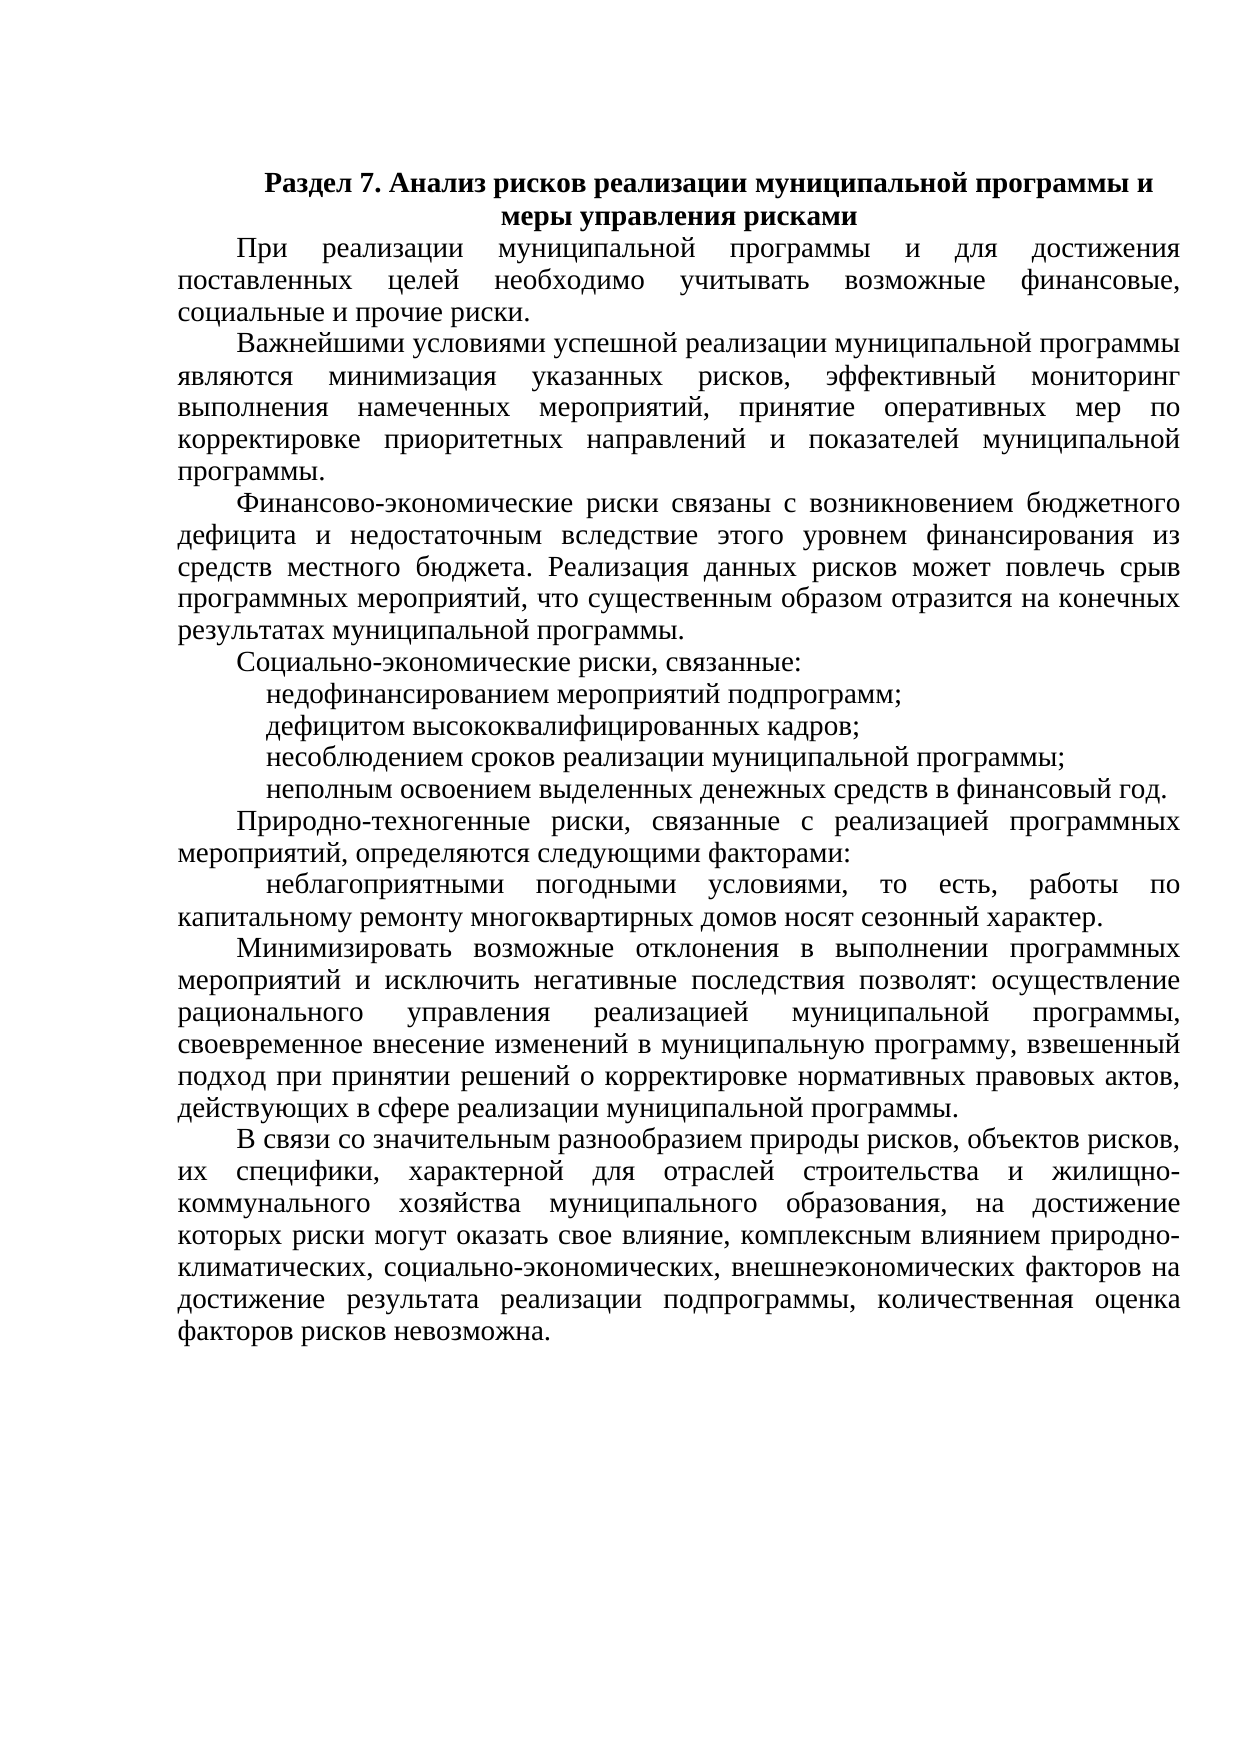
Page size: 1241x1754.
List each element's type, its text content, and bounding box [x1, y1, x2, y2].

text Минимизировать возможные отклонения в выполнении программных мероприятий и исключить негативные последствия позволят: осуществление рационального управления реализацией муниципальной программы, своевременное внесение изменений в муниципальную программу, взвешенный подход при принятии решений о корректировке нормативных правовых актов, действующих в сфере реализации муниципальной программы. [177, 932, 1181, 1123]
text Раздел 7. Анализ рисков реализации муниципальной программы и меры управления рисками [177, 165, 1181, 232]
text несоблюдением сроков реализации муниципальной программы; [177, 741, 1181, 773]
text При реализации муниципальной программы и для достижения поставленных целей необходимо учитывать возможные финансовые, социальные и прочие риски. [177, 232, 1181, 327]
text дефицитом высококвалифицированных кадров; [177, 709, 1181, 741]
text В связи со значительным разнообразием природы рисков, объектов рисков, их специфики, характерной для отраслей строительства и жилищно-коммунального хозяйства муниципального образования, на достижение которых риски могут оказать свое влияние, комплексным влиянием природно-климатических, социально-экономических, внешнеэкономических факторов на достижение результата реализации подпрограммы, количественная оценка факторов рисков невозможна. [177, 1123, 1181, 1346]
text неполным освоением выделенных денежных средств в финансовый год. [177, 773, 1181, 805]
text Социально-экономические риски, связанные: [177, 646, 1181, 678]
text Финансово-экономические риски связаны с возникновением бюджетного дефицита и недостаточным вследствие этого уровнем финансирования из средств местного бюджета. Реализация данных рисков может повлечь срыв программных мероприятий, что существенным образом отразится на конечных результатах муниципальной программы. [177, 487, 1181, 646]
text Природно-техногенные риски, связанные с реализацией программных мероприятий, определяются следующими факторами: [177, 805, 1181, 868]
text неблагоприятными погодными условиями, то есть, работы по капитальному ремонту многоквартирных домов носят сезонный характер. [177, 868, 1181, 932]
text недофинансированием мероприятий подпрограмм; [177, 678, 1181, 709]
text Важнейшими условиями успешной реализации муниципальной программы являются минимизация указанных рисков, эффективный мониторинг выполнения намеченных мероприятий, принятие оперативных мер по корректировке приоритетных направлений и показателей муниципальной программы. [177, 327, 1181, 487]
